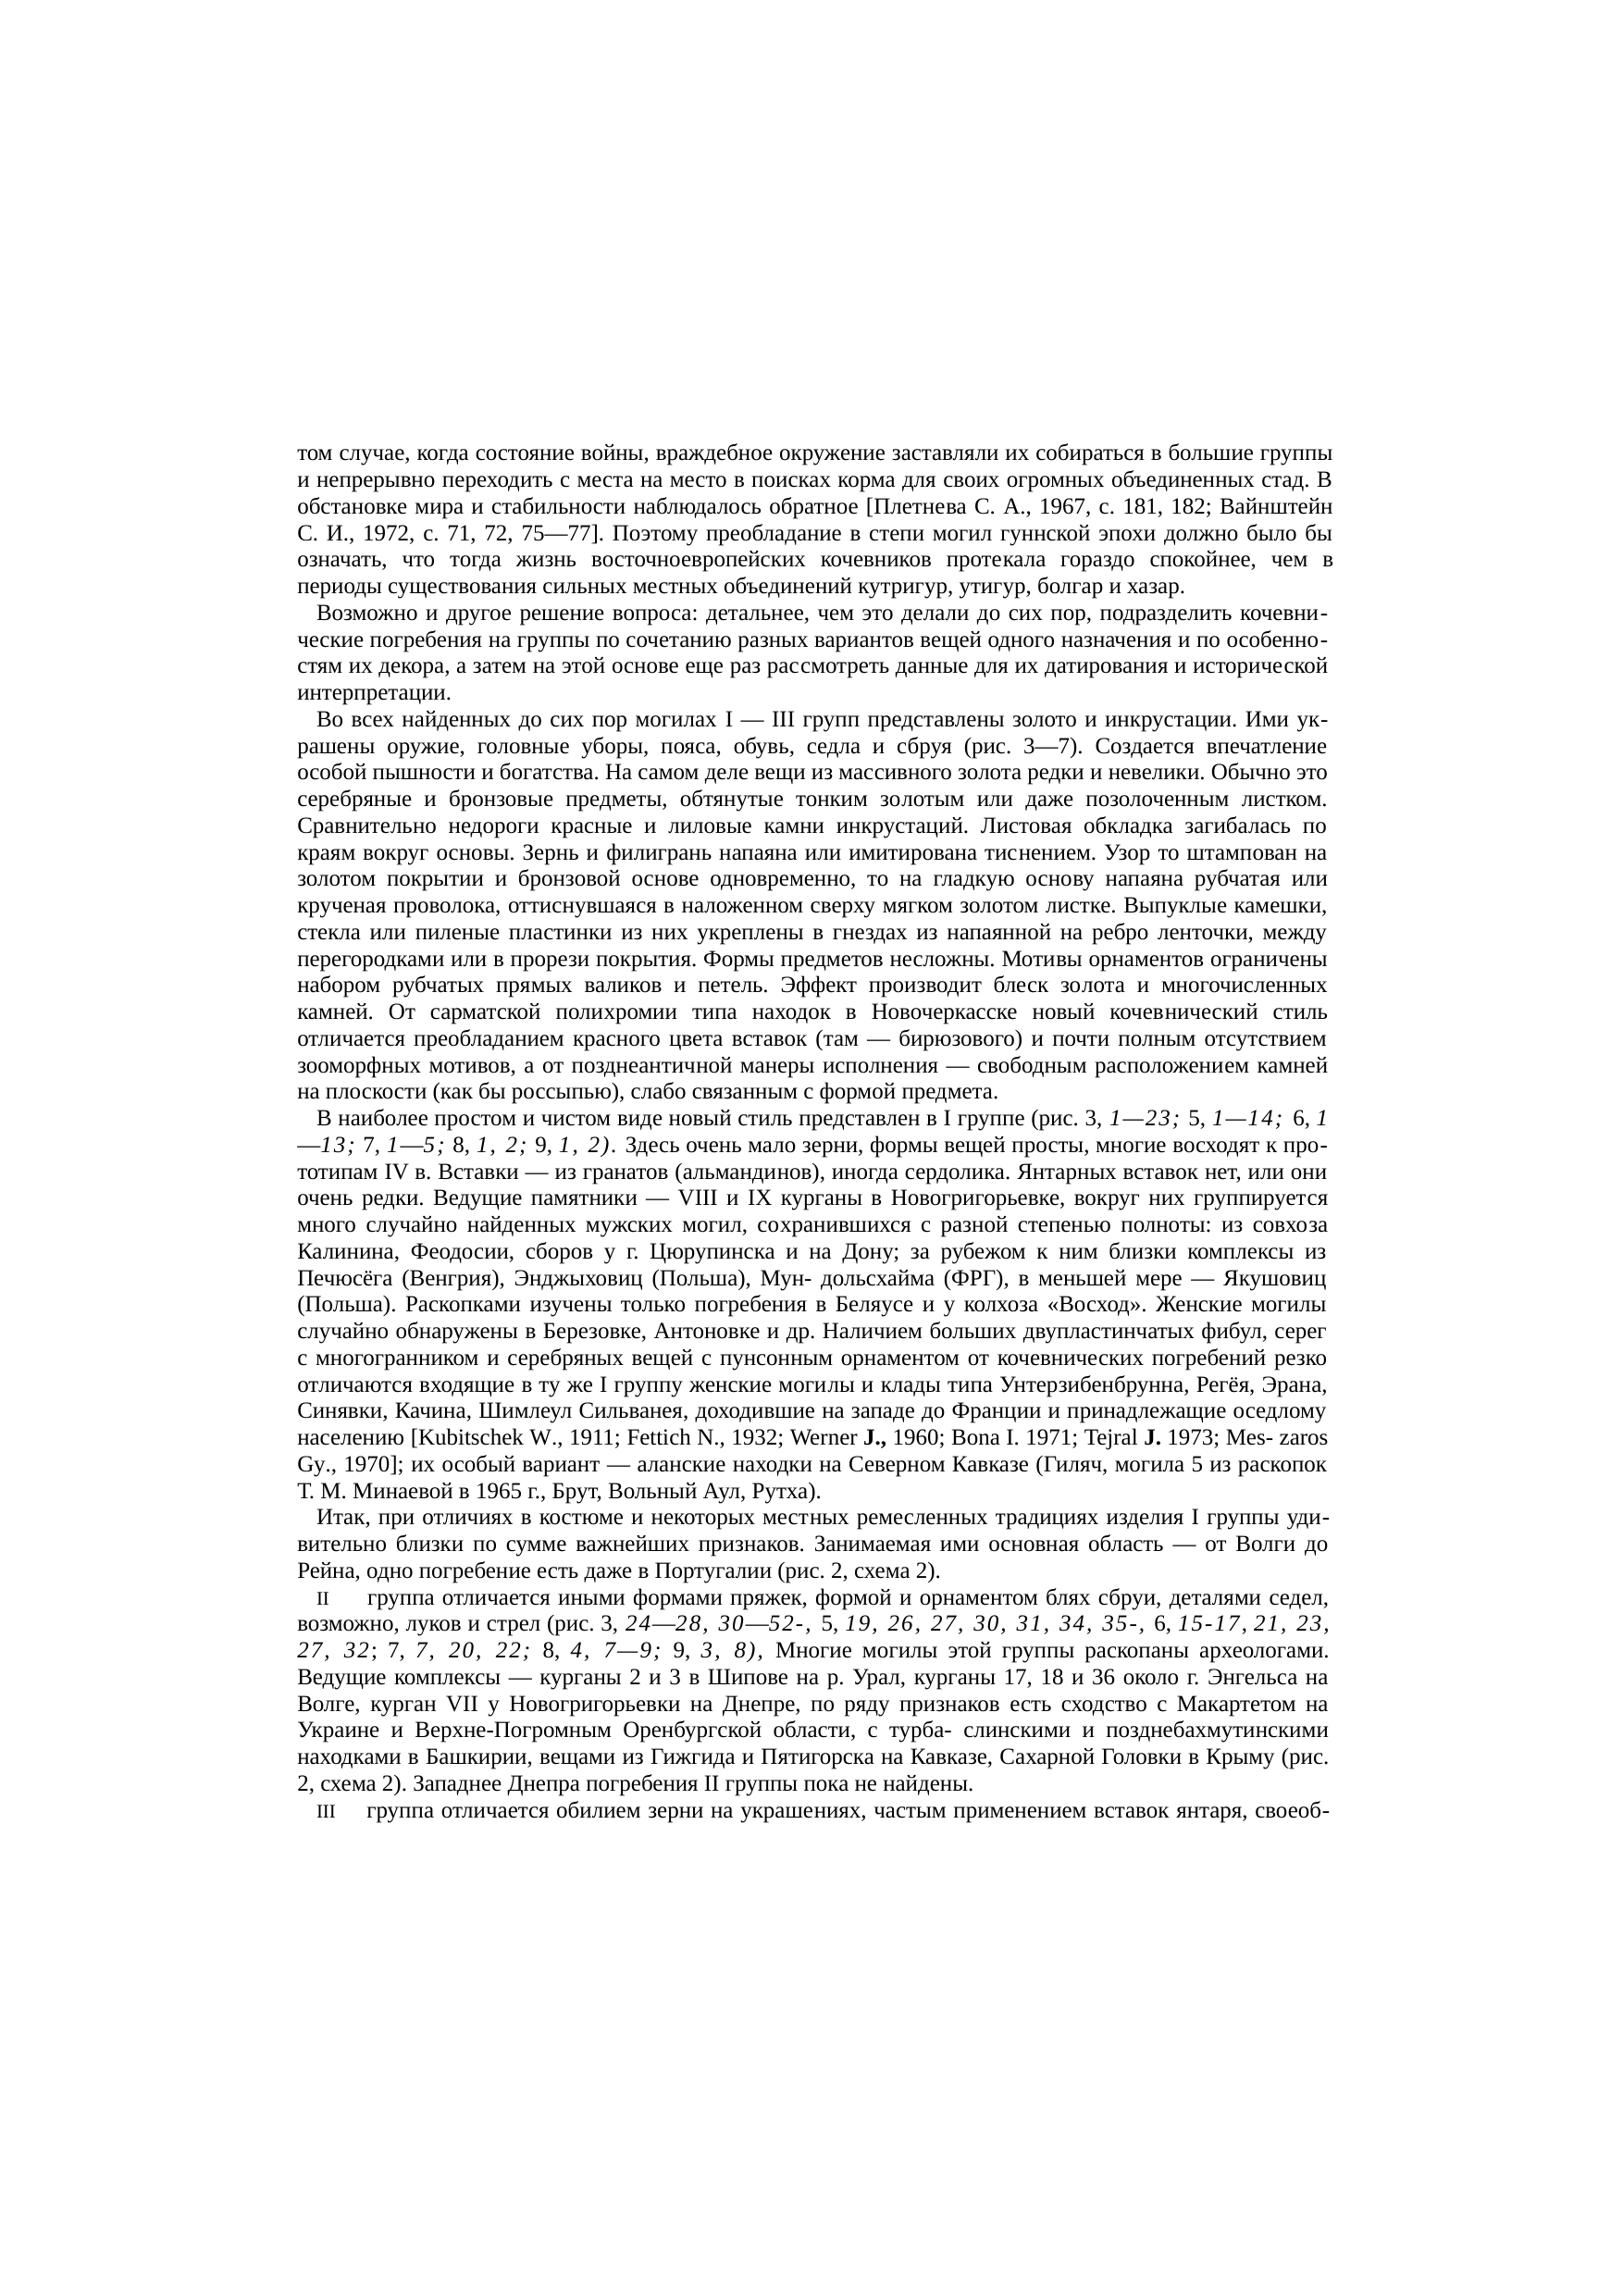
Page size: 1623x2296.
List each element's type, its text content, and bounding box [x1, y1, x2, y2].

list группа отличается иными формами пряжек, формой и орнаментом блях сбруи, деталями седел, возможно, луков и стрел (рис. 3, 24—28, 30—52-, 5, 19, 26, 27, 30, 31, 34, 35-, 6, 15-17, 21, 23, 27, 32; 7, 7, 20, 22; 8, 4, 7—9; 9, 3, 8), Многие могилы этой группы раскопаны археологами. Ведущие комплексы — курганы 2 и 3 в Шипове на р. Урал, курганы 17, 18 и 36 около г. Энгельса на Волге, курган VII у Новогригорьевки на Днепре, по ряду признаков есть сходство с Макартетом на Украине и Верхне-Погромным Оренбургской области, с турба- слинскими и позднебахмутинскими находками в Башкирии, вещами из Гижгида и Пятигорска на Кавказе, Сахарной Головки в Крыму (рис. 2, схема 2). Западнее Днепра погребения II группы пока не найдены. [297, 1583, 1330, 1796]
text Во всех найденных до сих пор могилах I — III групп представлены золото и инкрустации. Ими украшены оружие, головные уборы, пояса, обувь, седла и сбруя (рис. 3—7). Создается впечатление особой пышности и богатства. На самом деле вещи из массивного золота редки и невелики. Обычно это серебряные и бронзовые предметы, обтянутые тонким золотым или даже позолоченным листком. Сравнительно недороги красные и лиловые камни инкрустаций. Листовая обкладка загибалась по краям вокруг основы. Зернь и филигрань напаяна или имитирована тиснением. Узор то штампован на золотом покрытии и бронзовой основе одновременно, то на гладкую основу напаяна рубчатая или крученая проволока, оттиснувшаяся в наложенном сверху мягком золотом листке. Выпуклые камешки, стекла или пиленые пластинки из них укреплены в гнездах из напаянной на ребро ленточки, между перегородками или в прорези покрытия. Формы предметов несложны. Мотивы орнаментов ограничены набором рубчатых прямых валиков и петель. Эффект производит блеск золота и многочисленных камней. От сарматской полихромии типа находок в Новочеркасске новый кочевнический стиль отличается преобладанием красного цвета вставок (там — бирюзового) и почти полным отсутствием зооморфных мотивов, а от позднеантичной манеры исполнения — свободным расположением камней на плоскости (как бы россыпью), слабо связанным с формой предмета. [297, 705, 1328, 1104]
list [297, 439, 1333, 599]
text В наиболее простом и чистом виде новый стиль представлен в I группе (рис. 3, 1—23; 5, 1—14; 6, 1—13; 7, 1—5; 8, 1, 2; 9, 1, 2). Здесь очень мало зерни, формы вещей просты, многие восходят к прототипам IV в. Вставки — из гранатов (альмандинов), иногда сердолика. Янтарных вставок нет, или они очень редки. Ведущие памятники — VIII и IX курганы в Новогригорьевке, вокруг них группируется много случайно найденных мужских могил, сохранившихся с разной степенью полноты: из совхоза Калинина, Феодосии, сборов у г. Цюрупинска и на Дону; за рубежом к ним близки комплексы из Печюсёга (Венгрия), Энджыховиц (Польша), Мун- дольсхайма (ФРГ), в меньшей мере — Якушовиц (Польша). Раскопками изучены только погребения в Беляусе и у колхоза «Восход». Женские могилы случайно обнаружены в Березовке, Антоновке и др. Наличием больших двупластинчатых фибул, серег с многогранником и серебряных вещей с пунсонным орнаментом от кочевнических погребений резко отличаются входящие в ту же I группу женские могилы и клады типа Унтерзибенбрунна, Регёя, Эрана, Синявки, Качина, Шимлеул Сильванея, доходившие на западе до Франции и принадлежащие оседлому населению [Kubitschek W., 1911; Fettich N., 1932; Werner J., 1960; Bona I. 1971; Tejral J. 1973; Mes- zaros Gy., 1970]; их особый вариант — аланские находки на Северном Кавказе (Гиляч, могила 5 из раскопок Т. М. Минаевой в 1965 г., Брут, Вольный Аул, Рутха). [297, 1104, 1328, 1503]
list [297, 1796, 1330, 1822]
text Возможно и другое решение вопроса: детальнее, чем это делали до сих пор, подразделить кочевнические погребения на группы по сочетанию разных вариантов вещей одного назначения и по особенностям их декора, а затем на этой основе еще раз рассмотреть данные для их датирования и исторической интерпретации. [297, 599, 1328, 705]
text Итак, при отличиях в костюме и некоторых местных ремесленных традициях изделия I группы удивительно близки по сумме важнейших признаков. Занимаемая ими основная область — от Волги до Рейна, одно погребение есть даже в Португалии (рис. 2, схема 2). [297, 1503, 1330, 1583]
